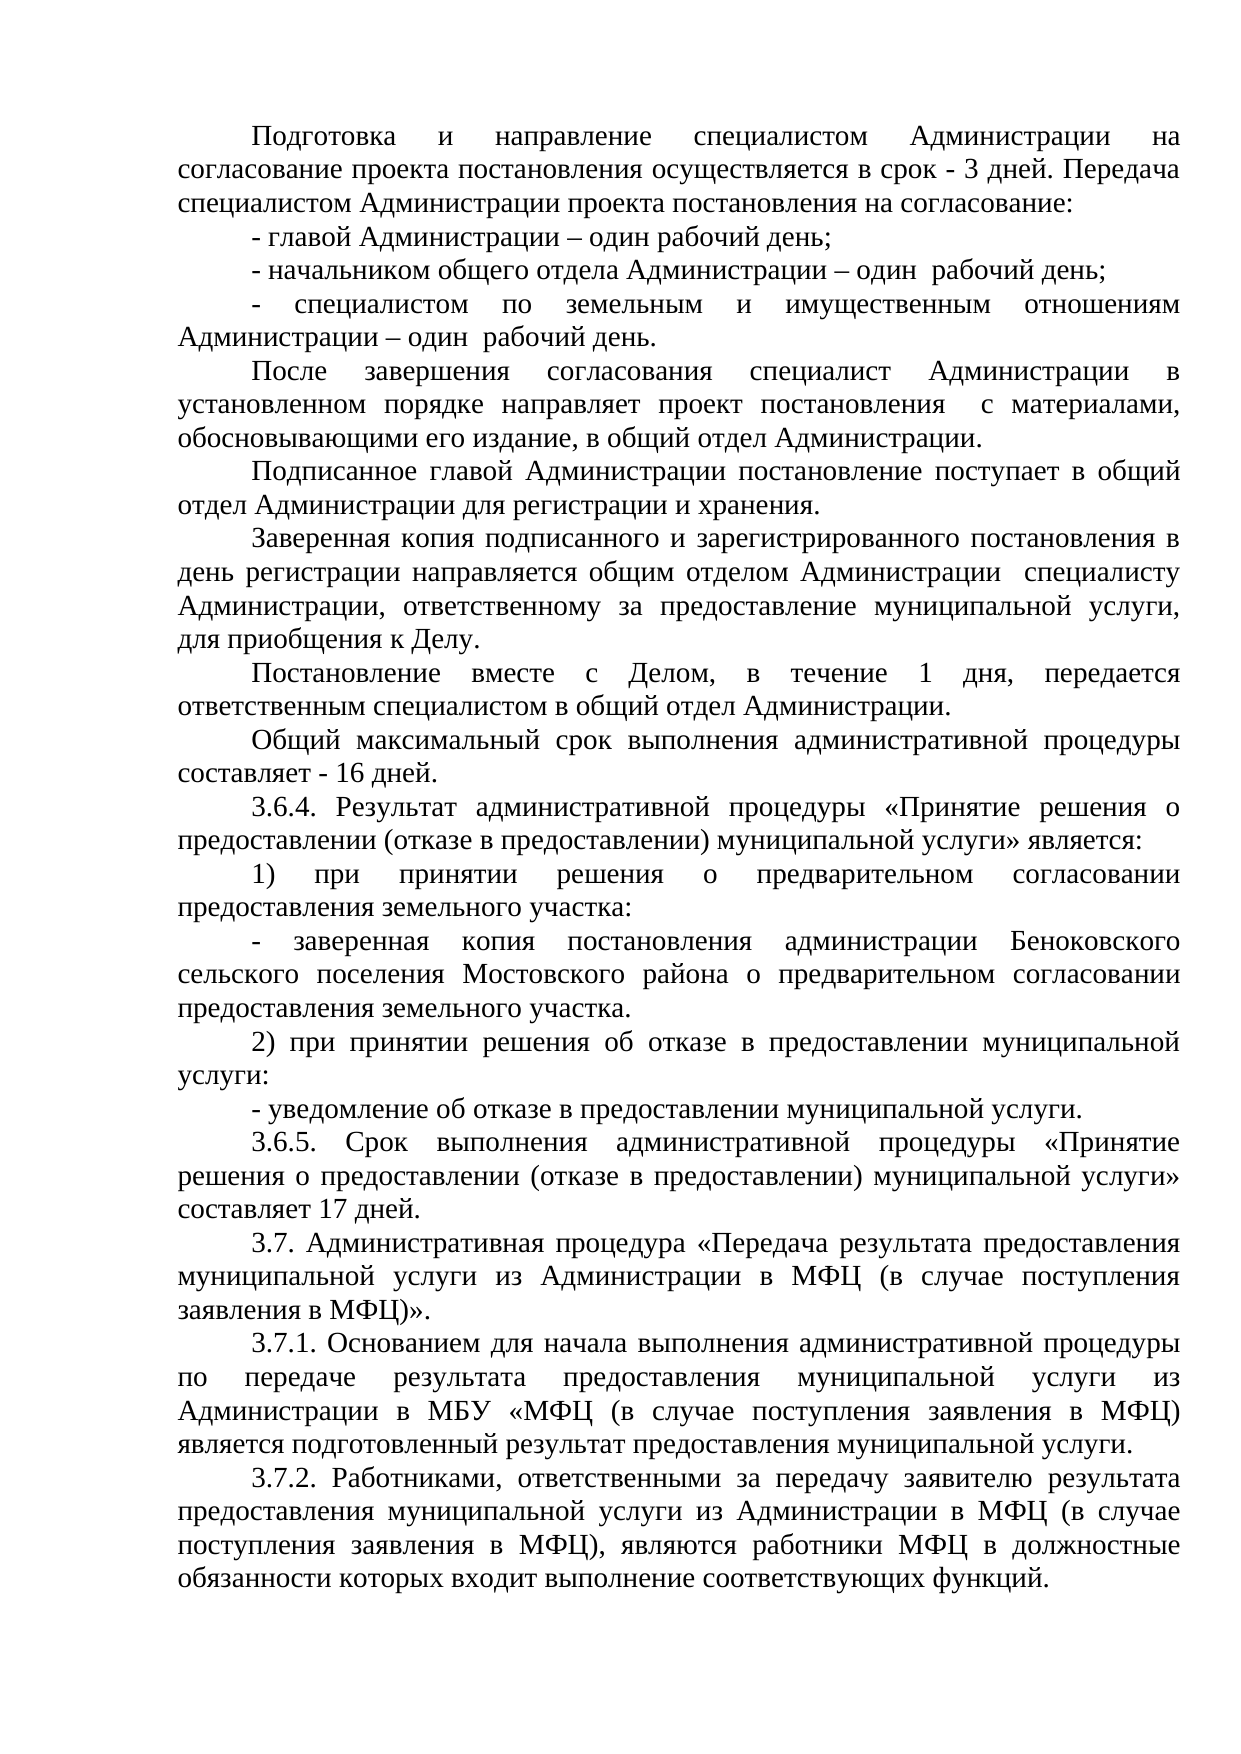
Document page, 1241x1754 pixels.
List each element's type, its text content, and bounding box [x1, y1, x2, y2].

text Подготовка и направление специалистом Администрации на согласование проекта постановления осуществляется в срок - 3 дней. Передача специалистом Администрации проекта постановления на согласование: [177, 118, 1181, 219]
text 3.6.5. Срок выполнения административной процедуры «Принятие решения о предоставлении (отказе в предоставлении) муниципальной услуги» составляет 17 дней. [177, 1124, 1181, 1225]
text 2) при принятии решения об отказе в предоставлении муниципальной услуги: [177, 1024, 1181, 1091]
text - заверенная копия постановления администрации Беноковского сельского поселения Мостовского района о предварительном согласовании предоставления земельного участка. [177, 923, 1181, 1024]
text Постановление вместе с Делом, в течение 1 дня, передается ответственным специалистом в общий отдел Администрации. [177, 655, 1181, 722]
text 1) при принятии решения о предварительном согласовании предоставления земельного участка: [177, 856, 1181, 923]
text Общий максимальный срок выполнения административной процедуры составляет - 16 дней. [177, 722, 1181, 789]
text - уведомление об отказе в предоставлении муниципальной услуги. [177, 1091, 1181, 1124]
text Подписанное главой Администрации постановление поступает в общий отдел Администрации для регистрации и хранения. [177, 453, 1181, 521]
text - начальником общего отдела Администрации – один рабочий день; [177, 252, 1181, 286]
text - специалистом по земельным и имущественным отношениям Администрации – один рабочий день. [177, 286, 1181, 353]
text - главой Администрации – один рабочий день; [177, 219, 1181, 252]
text 3.7.2. Работниками, ответственными за передачу заявителю результата предоставления муниципальной услуги из Администрации в МФЦ (в случае поступления заявления в МФЦ), являются работники МФЦ в должностные обязанности которых входит выполнение соответствующих функций. [177, 1460, 1181, 1594]
text 3.7. Административная процедура «Передача результата предоставления муниципальной услуги из Администрации в МФЦ (в случае поступления заявления в МФЦ)». [177, 1225, 1181, 1326]
text 3.6.4. Результат административной процедуры «Принятие решения о предоставлении (отказе в предоставлении) муниципальной услуги» является: [177, 789, 1181, 856]
text 3.7.1. Основанием для начала выполнения административной процедуры по передаче результата предоставления муниципальной услуги из Администрации в МБУ «МФЦ (в случае поступления заявления в МФЦ) является подготовленный результат предоставления муниципальной услуги. [177, 1326, 1181, 1460]
text Заверенная копия подписанного и зарегистрированного постановления в день регистрации направляется общим отделом Администрации специалисту Администрации, ответственному за предоставление муниципальной услуги, для приобщения к Делу. [177, 521, 1181, 655]
text После завершения согласования специалист Администрации в установленном порядке направляет проект постановления с материалами, обосновывающими его издание, в общий отдел Администрации. [177, 353, 1181, 453]
